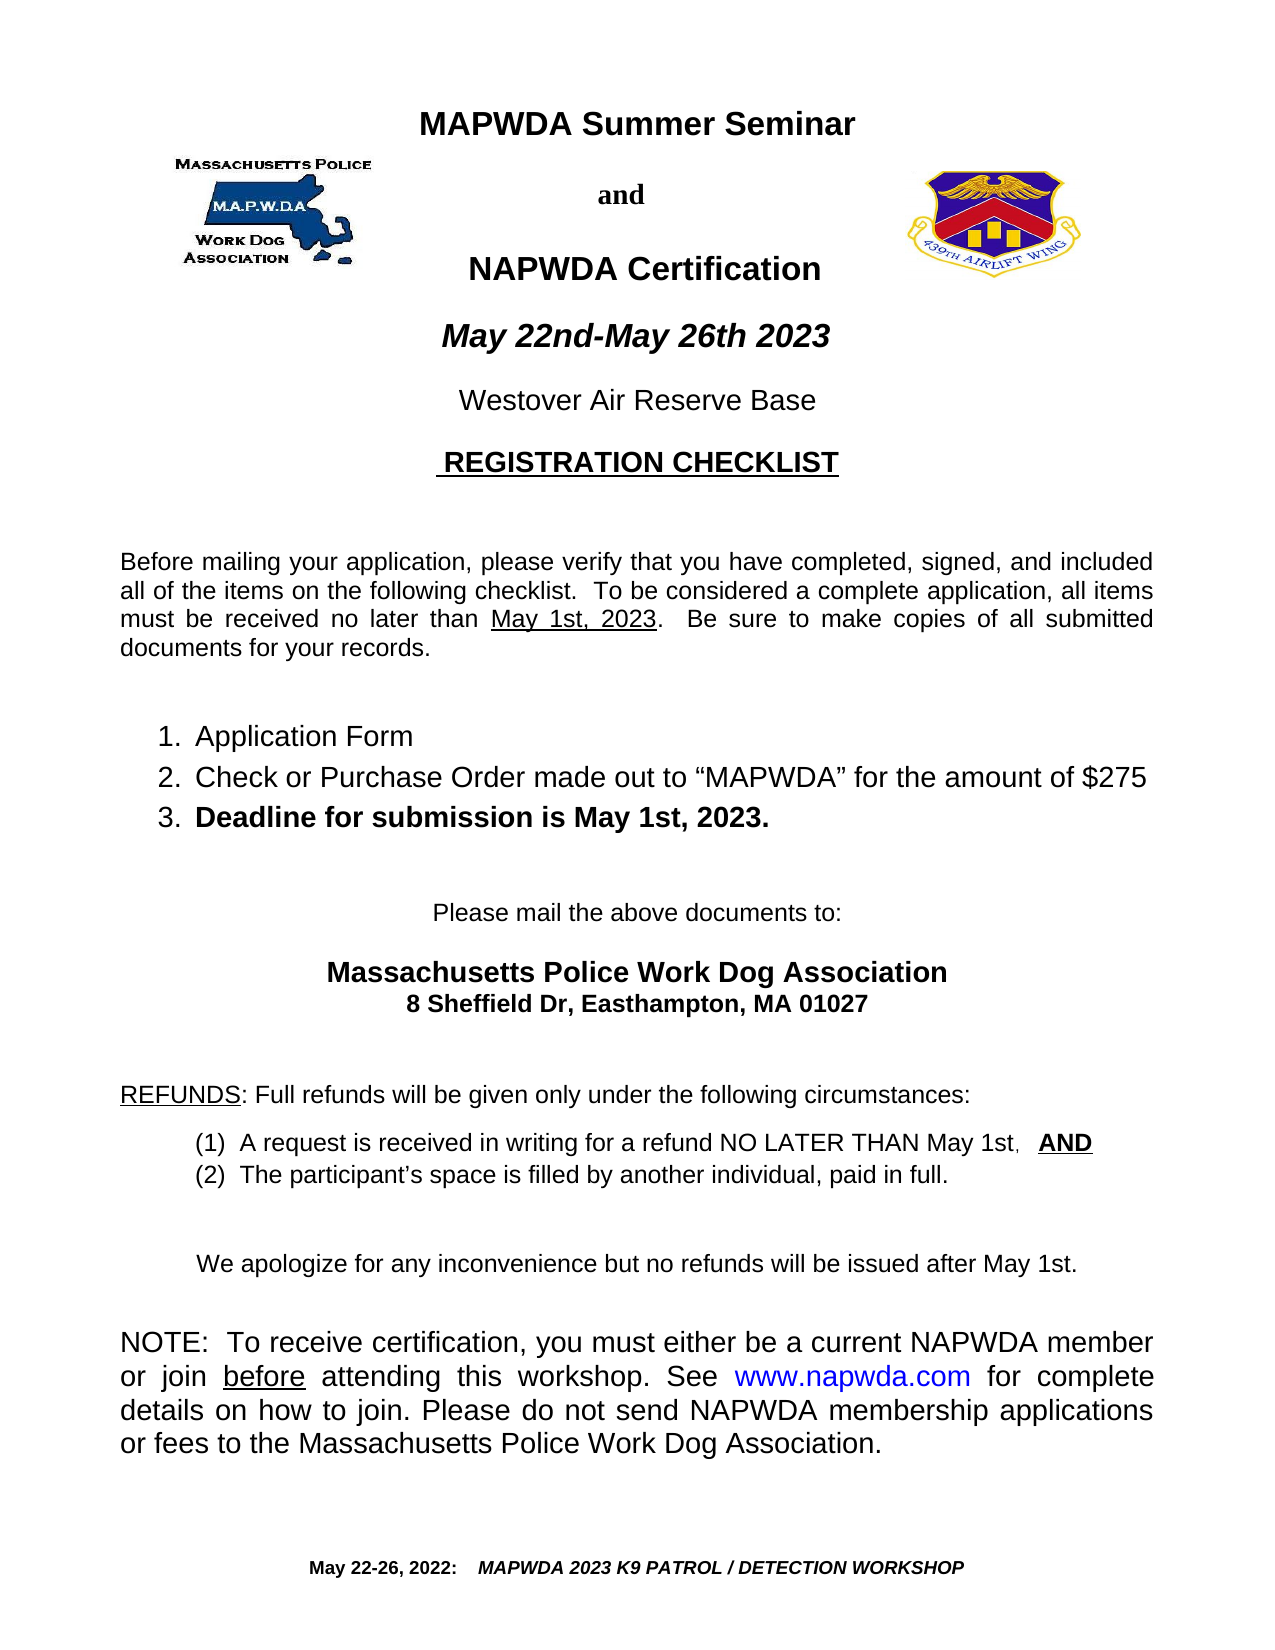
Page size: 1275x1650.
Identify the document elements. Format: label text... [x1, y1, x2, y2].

text Massachusetts Police Work Dog Association [64, 955, 1211, 989]
list A request is received in writing for a refund NO LATER THAN May 1st, AND [195, 1128, 1155, 1157]
text REFUNDS: Full refunds will be given only under the following circumstances: [120, 1080, 1155, 1109]
text Westover Air Reserve Base [120, 383, 1155, 417]
text Before mailing your application, please verify that you have completed, signed, and included all of the items on the following checklist. To be considered a complete application, all items must be received no later than May 1st, 2023. Be sure to make copies of all submitted documents for your records. [120, 547, 1155, 662]
list Check or Purchase Order made out to “MAPWDA” for the amount of $275 [157, 760, 1155, 793]
text We apologize for any inconvenience but no refunds will be issued after May 1st. [120, 1249, 1155, 1277]
text Please mail the above documents to: [120, 898, 1155, 926]
text REGISTRATION CHECKLIST [120, 445, 1155, 479]
list Application Form [157, 719, 1155, 753]
picture [905, 171, 1082, 280]
text NOTE: To receive certification, you must either be a current NAPWDA member or join before attending this workshop. See www.napwda.com for complete details on how to join. Please do not send NAPWDA membership applications or fees to the Massachusetts Police Work Dog Association. [120, 1325, 1155, 1459]
text May 22nd-May 26th 2023 [120, 316, 1155, 354]
picture [162, 155, 376, 269]
list The participant’s space is filled by another individual, paid in full. [195, 1160, 1155, 1188]
list Deadline for submission is May 1st, 2023. [157, 800, 1155, 833]
text MAPWDA Summer Seminar [120, 104, 1155, 142]
text 8 Sheffield Dr, Easthampton, MA 01027 [64, 989, 1211, 1017]
